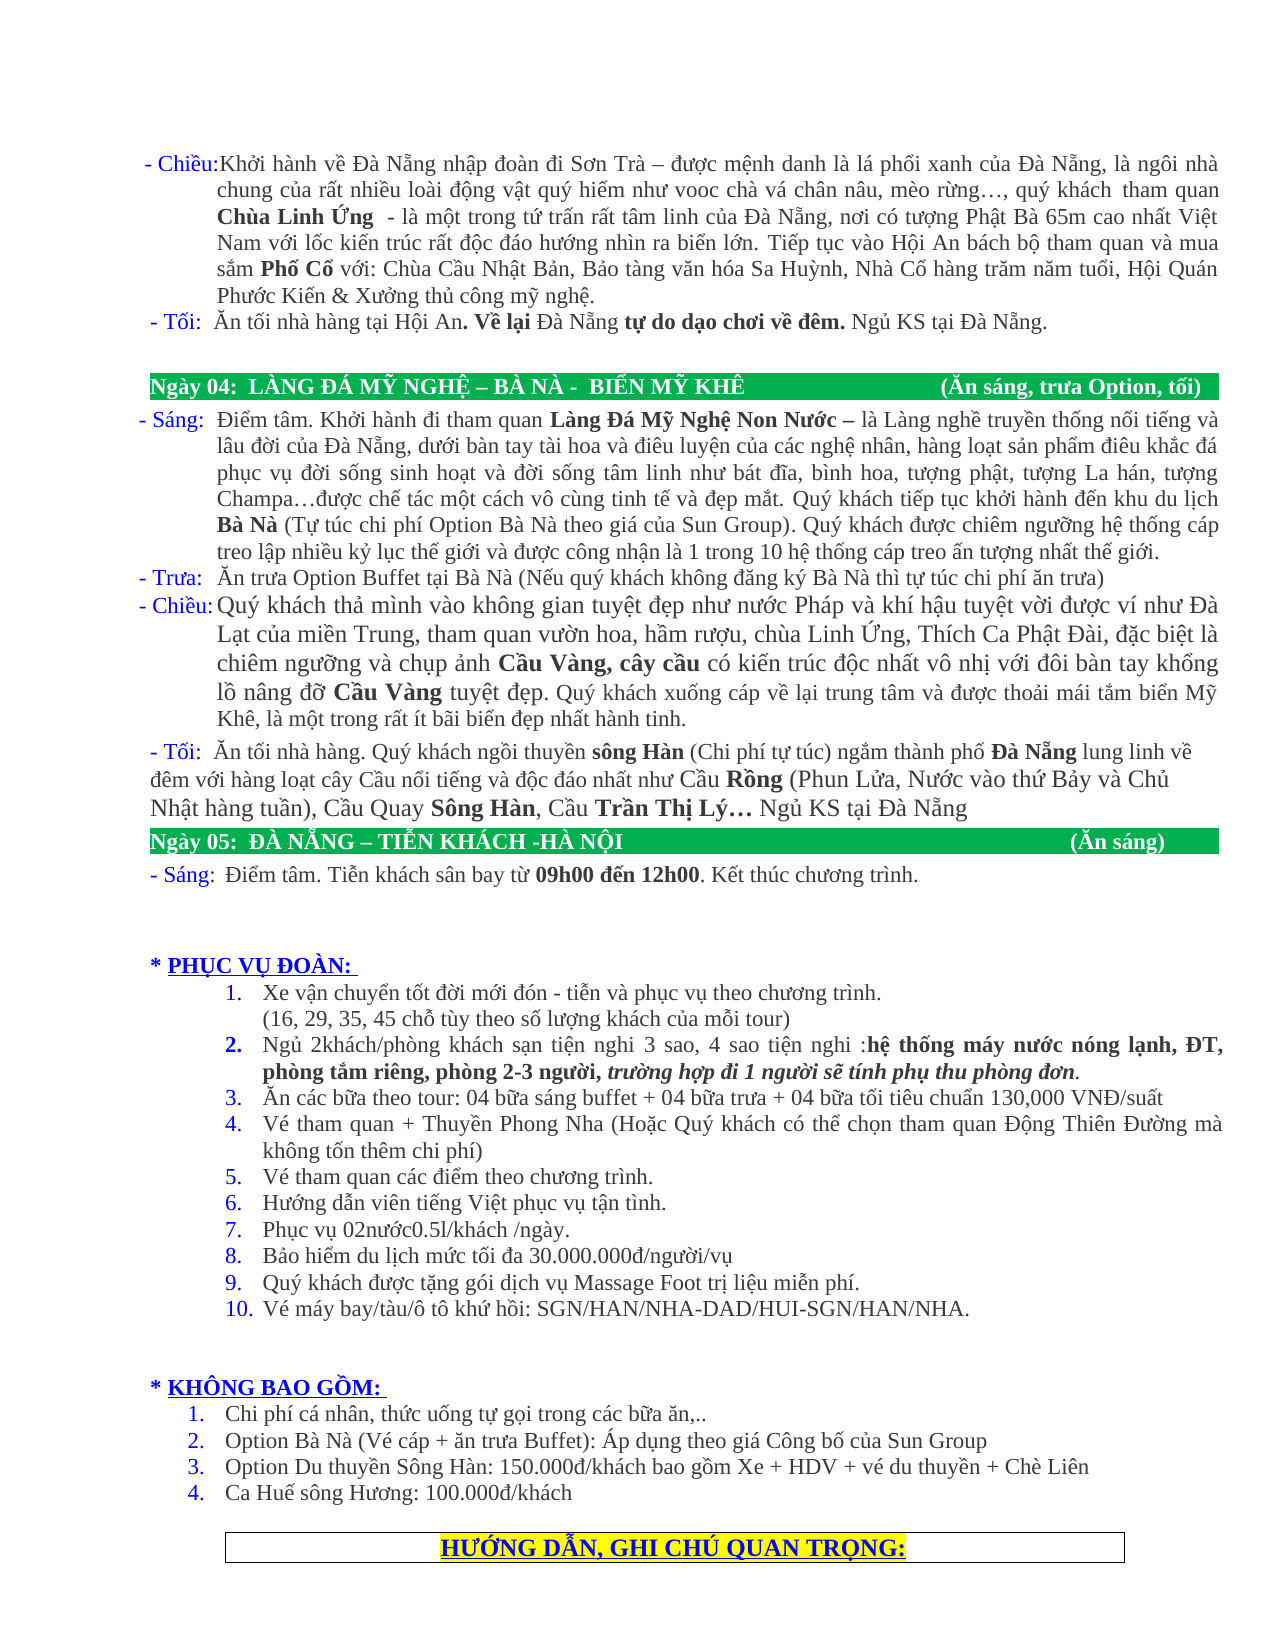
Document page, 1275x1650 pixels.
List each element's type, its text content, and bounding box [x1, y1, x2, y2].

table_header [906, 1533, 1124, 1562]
list Bảo hiểm du lịch mức tối đa 30.000.000đ/người/vụ [225, 1242, 1224, 1268]
list Option Bà Nà (Vé cáp + ăn trưa Buffet): Áp dụng theo giá Công bố của Sun Group [187, 1427, 1224, 1453]
list Chi phí cá nhân, thức uống tự gọi trong các bữa ăn,.. [187, 1400, 1224, 1427]
text - Tối: Ăn tối nhà hàng. Quý khách ngồi thuyền sông Hàn (Chi phí tự túc) ngắm thành phố Đà Nẵng lung linh về đêm với hàng loạt cây Cầu nổi tiếng và độc đáo nhất như Cầu Rồng (Phun Lửa, Nước vào thứ Bảy và Chủ Nhật hàng tuần), Cầu Quay Sông Hàn, Cầu Trần Thị Lý… Ngủ KS tại Đà Nẵng [150, 738, 1219, 822]
list Phục vụ 02nước0.5l/khách /ngày. [225, 1216, 1224, 1242]
text (16, 29, 35, 45 chỗ tùy theo số lượng khách của mỗi tour) [262, 1005, 1224, 1031]
list Xe vận chuyển tốt đời mới đón - tiễn và phục vụ theo chương trình. [225, 979, 1224, 1005]
list Vé tham quan các điểm theo chương trình. [225, 1163, 1224, 1189]
text - Sáng: Điểm tâm. Tiễn khách sân bay từ 09h00 đến 12h00. Kết thúc chương trình. [150, 861, 1228, 887]
text * PHỤC VỤ ĐOÀN: [150, 952, 1224, 979]
list Vé tham quan + Thuyền Phong Nha (Hoặc Quý khách có thể chọn tham quan Động Thiên Đường mà không tốn thêm chi phí) [225, 1110, 1224, 1163]
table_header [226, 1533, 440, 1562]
list Quý khách được tặng gói dịch vụ Massage Foot trị liệu miễn phí. [225, 1268, 1224, 1295]
list Option Du thuyền Sông Hàn: 150.000đ/khách bao gồm Xe + HDV + vé du thuyền + Chè Liên [187, 1453, 1224, 1479]
text Ngày 04: LÀNG ĐÁ MỸ NGHỆ – BÀ NÀ - BIỂN MỸ KHÊ (Ăn sáng, trưa Option, tối) [150, 373, 1219, 400]
text - Chiều: Khởi hành về Đà Nẵng nhập đoàn đi Sơn Trà – được mệnh danh là lá phổi xanh của Đà Nẵng, là ngôi nhà chung của rất nhiều loài động vật quý hiếm như vooc chà vá chân nâu, mèo rừng…, quý khách tham quan Chùa Linh Ứng - là một trong tứ trấn rất tâm linh của Đà Nẵng, nơi có tượng Phật Bà 65m cao nhất Việt Nam với lốc kiến trúc rất độc đáo hướng nhìn ra biển lớn. Tiếp tục vào Hội An bách bộ tham quan và mua sắm Phố Cổ với: Chùa Cầu Nhật Bản, Bảo tàng văn hóa Sa Huỳnh, Nhà Cổ hàng trăm năm tuổi, Hội Quán Phước Kiến & Xưởng thủ công mỹ nghệ. [139, 150, 1219, 308]
text - Trưa: Ăn trưa Option Buffet tại Bà Nà (Nếu quý khách không đăng ký Bà Nà thì tự túc chi phí ăn trưa) [139, 564, 1219, 590]
list Ăn các bữa theo tour: 04 bữa sáng buffet + 04 bữa trưa + 04 bữa tối tiêu chuẩn 130,000 VNĐ/suất [225, 1084, 1224, 1110]
text * KHÔNG BAO GỒM: [150, 1374, 1224, 1400]
text - Tối: Ăn tối nhà hàng tại Hội An. Về lại Đà Nẵng tự do dạo chơi về đêm. Ngủ KS tại Đà Nẵng. [150, 308, 1228, 334]
text Ngày 05: ĐÀ NẴNG – TIỄN KHÁCH -HÀ NỘI (Ăn sáng) [150, 828, 1219, 854]
list Ngủ 2khách/phòng khách sạn tiện nghi 3 sao, 4 sao tiện nghi :hệ thống máy nước nóng lạnh, ĐT, phòng tắm riêng, phòng 2-3 người, trường hợp đi 1 người sẽ tính phụ thu phòng đơn. [225, 1031, 1224, 1084]
text - Chiều: Quý khách thả mình vào không gian tuyệt đẹp như nước Pháp và khí hậu tuyệt vời được ví như Đà Lạt của miền Trung, tham quan vườn hoa, hầm rượu, chùa Linh Ứng, Thích Ca Phật Đài, đặc biệt là chiêm ngưỡng và chụp ảnh Cầu Vàng, cây cầu có kiến trúc độc nhất vô nhị với đôi bàn tay khổng lồ nâng đỡ Cầu Vàng tuyệt đẹp. Quý khách xuống cáp về lại trung tâm và được thoải mái tắm biển Mỹ Khê, là một trong rất ít bãi biển đẹp nhất hành tinh. [139, 590, 1219, 732]
text - Sáng: Điểm tâm. Khởi hành đi tham quan Làng Đá Mỹ Nghệ Non Nước – là Làng nghề truyền thống nổi tiếng và lâu đời của Đà Nẵng, dưới bàn tay tài hoa và điêu luyện của các nghệ nhân, hàng loạt sản phẩm điêu khắc đá phục vụ đời sống sinh hoạt và đời sống tâm linh như bát đĩa, bình hoa, tượng phật, tượng La hán, tượng Champa…được chế tác một cách vô cùng tinh tế và đẹp mắt. Quý khách tiếp tục khởi hành đến khu du lịch Bà Nà (Tự túc chi phí Option Bà Nà theo giá của Sun Group). Quý khách được chiêm ngưỡng hệ thống cáp treo lập nhiều kỷ lục thế giới và được công nhận là 1 trong 10 hệ thống cáp treo ấn tượng nhất thế giới. [139, 406, 1219, 564]
list Ca Huế sông Hương: 100.000đ/khách [187, 1479, 1224, 1506]
list Hướng dẫn viên tiếng Việt phục vụ tận tình. [225, 1189, 1224, 1216]
list Vé máy bay/tàu/ô tô khứ hồi: SGN/HAN/NHA-DAD/HUI-SGN/HAN/NHA. [225, 1295, 1224, 1321]
